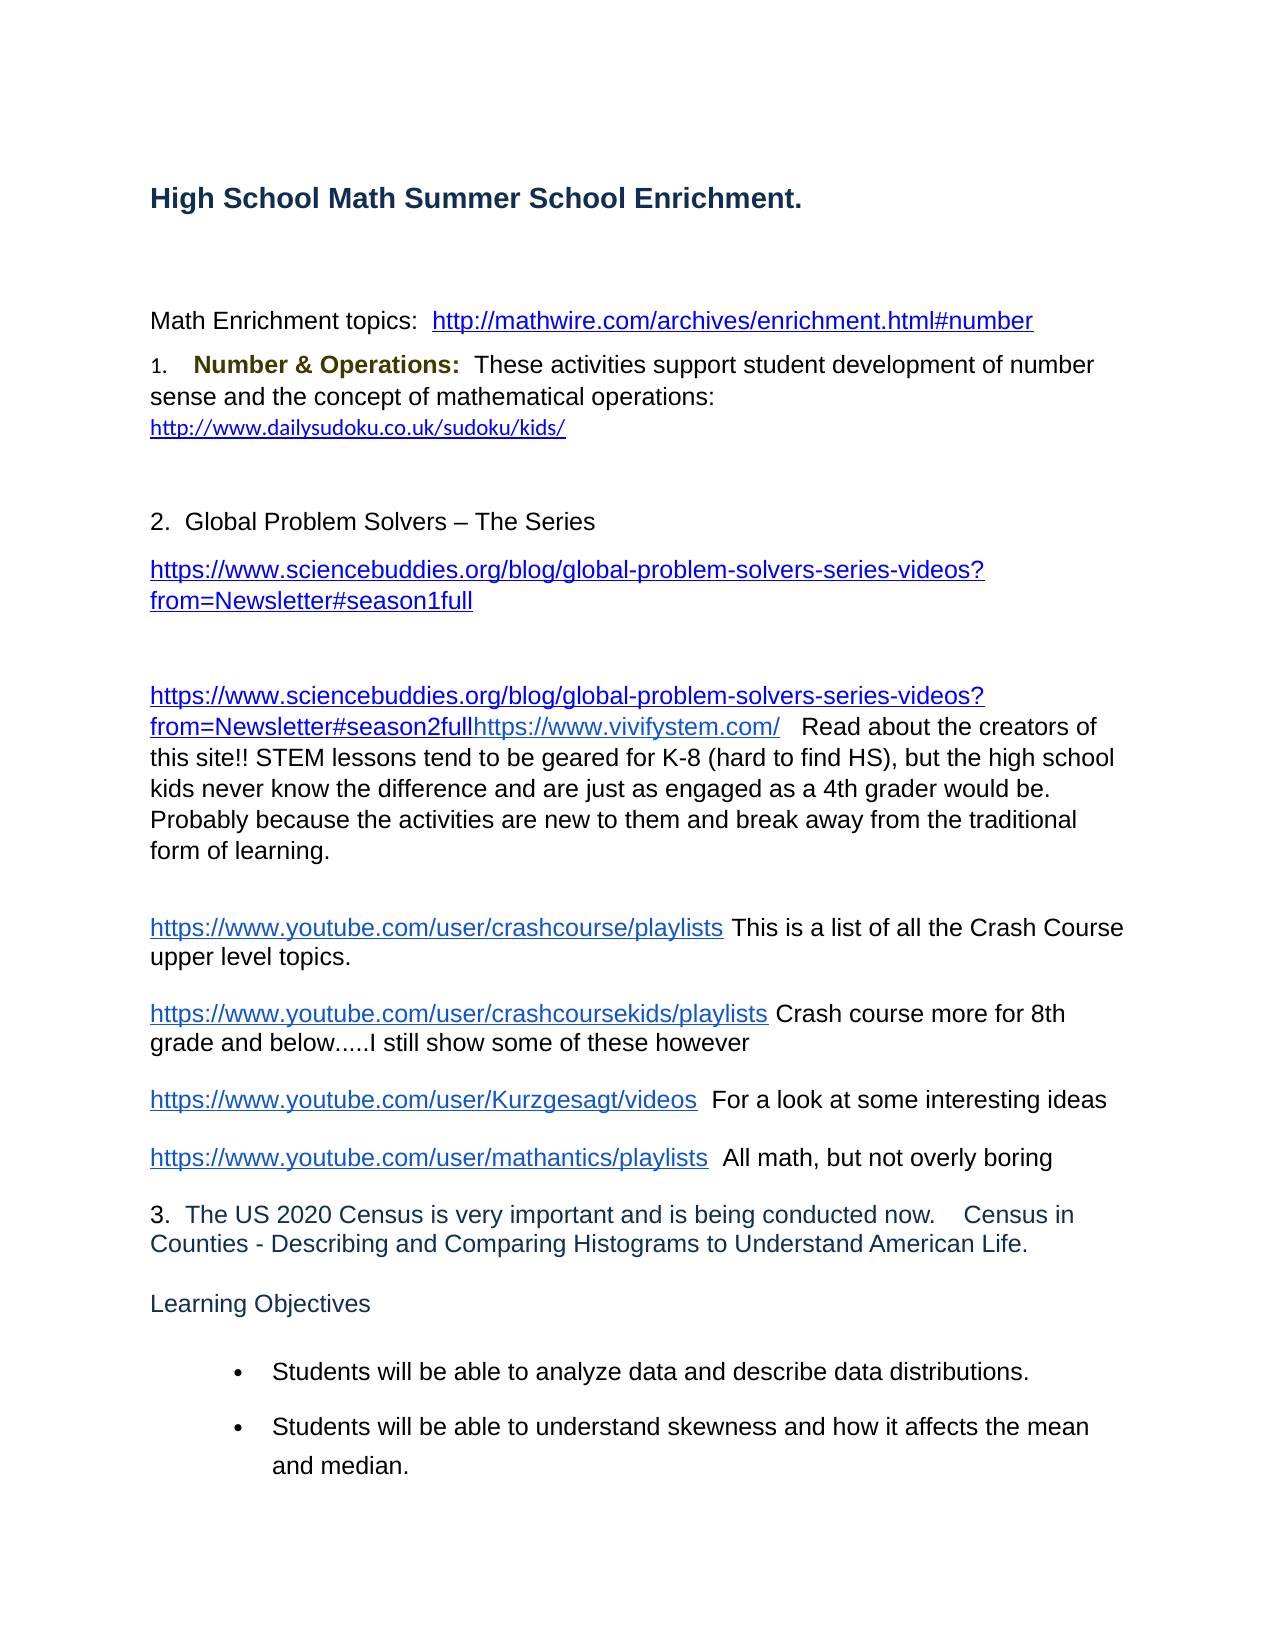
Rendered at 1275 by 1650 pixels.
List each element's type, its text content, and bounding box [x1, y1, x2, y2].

list Students will be able to analyze data and describe data distributions. [234, 1347, 1125, 1386]
text Learning Objectives [150, 1289, 1125, 1318]
text 3. The US 2020 Census is very important and is being conducted now. Census in Counties - Describing and Comparing Histograms to Understand American Life. [150, 1200, 1125, 1258]
text https://www.youtube.com/user/crashcoursekids/playlists Crash course more for 8th grade and below.....I still show some of these however [150, 999, 1125, 1057]
text 1. Number & Operations: These activities support student development of number sense and the concept of mathematical operations: http://www.dailysudoku.co.uk/sudoku/kids/ [150, 350, 1125, 441]
text 2. Global Problem Solvers – The Series [150, 507, 1125, 536]
text https://www.youtube.com/user/mathantics/playlists All math, but not overly boring [150, 1143, 1125, 1172]
text Math Enrichment topics: http://mathwire.com/archives/enrichment.html#number [150, 306, 1125, 335]
text https://www.sciencebuddies.org/blog/global-problem-solvers-series-videos?from=Newsletter#season2fullhttps://www.vivifystem.com/ Read about the creators of this site!! STEM lessons tend to be geared for K-8 (hard to find HS), but the high school kids never know the difference and are just as engaged as a 4th grader would be. Probably because the activities are new to them and break away from the traditional form of learning. [150, 681, 1125, 865]
text https://www.youtube.com/user/crashcourse/playlists This is a list of all the Crash Course upper level topics. [150, 913, 1125, 970]
text https://www.sciencebuddies.org/blog/global-problem-solvers-series-videos?from=Newsletter#season1full [150, 555, 1125, 614]
text https://www.youtube.com/user/Kurzgesagt/videos For a look at some interesting ideas [150, 1085, 1125, 1114]
text High School Math Summer School Enrichment. [150, 181, 1125, 215]
list Students will be able to understand skewness and how it affects the mean and median. [234, 1402, 1125, 1480]
